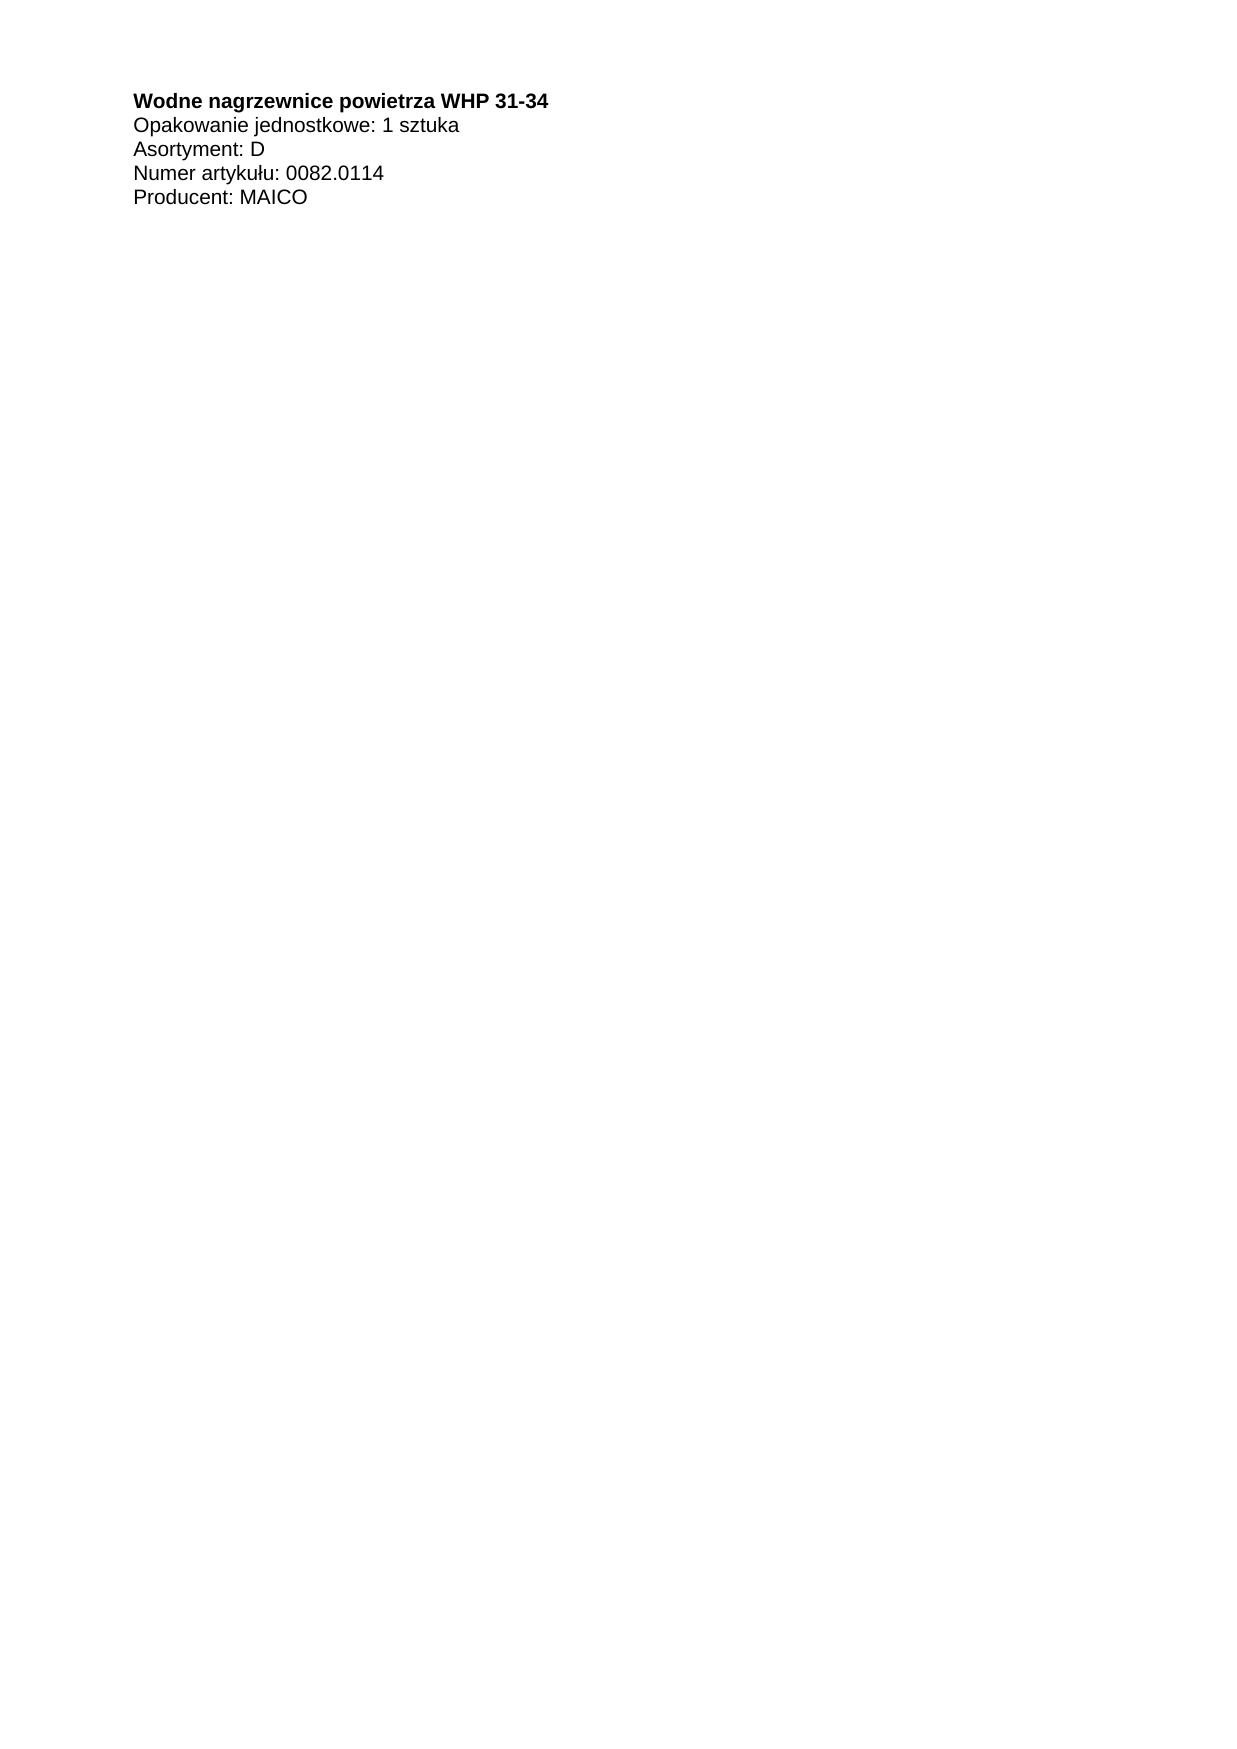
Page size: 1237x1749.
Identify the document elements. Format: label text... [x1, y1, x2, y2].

text Wodne nagrzewnice powietrza WHP 31-34Opakowanie jednostkowe: 1 sztukaAsortyment: D Numer artykułu: 0082.0114Producent: MAICO [133, 89, 1148, 208]
